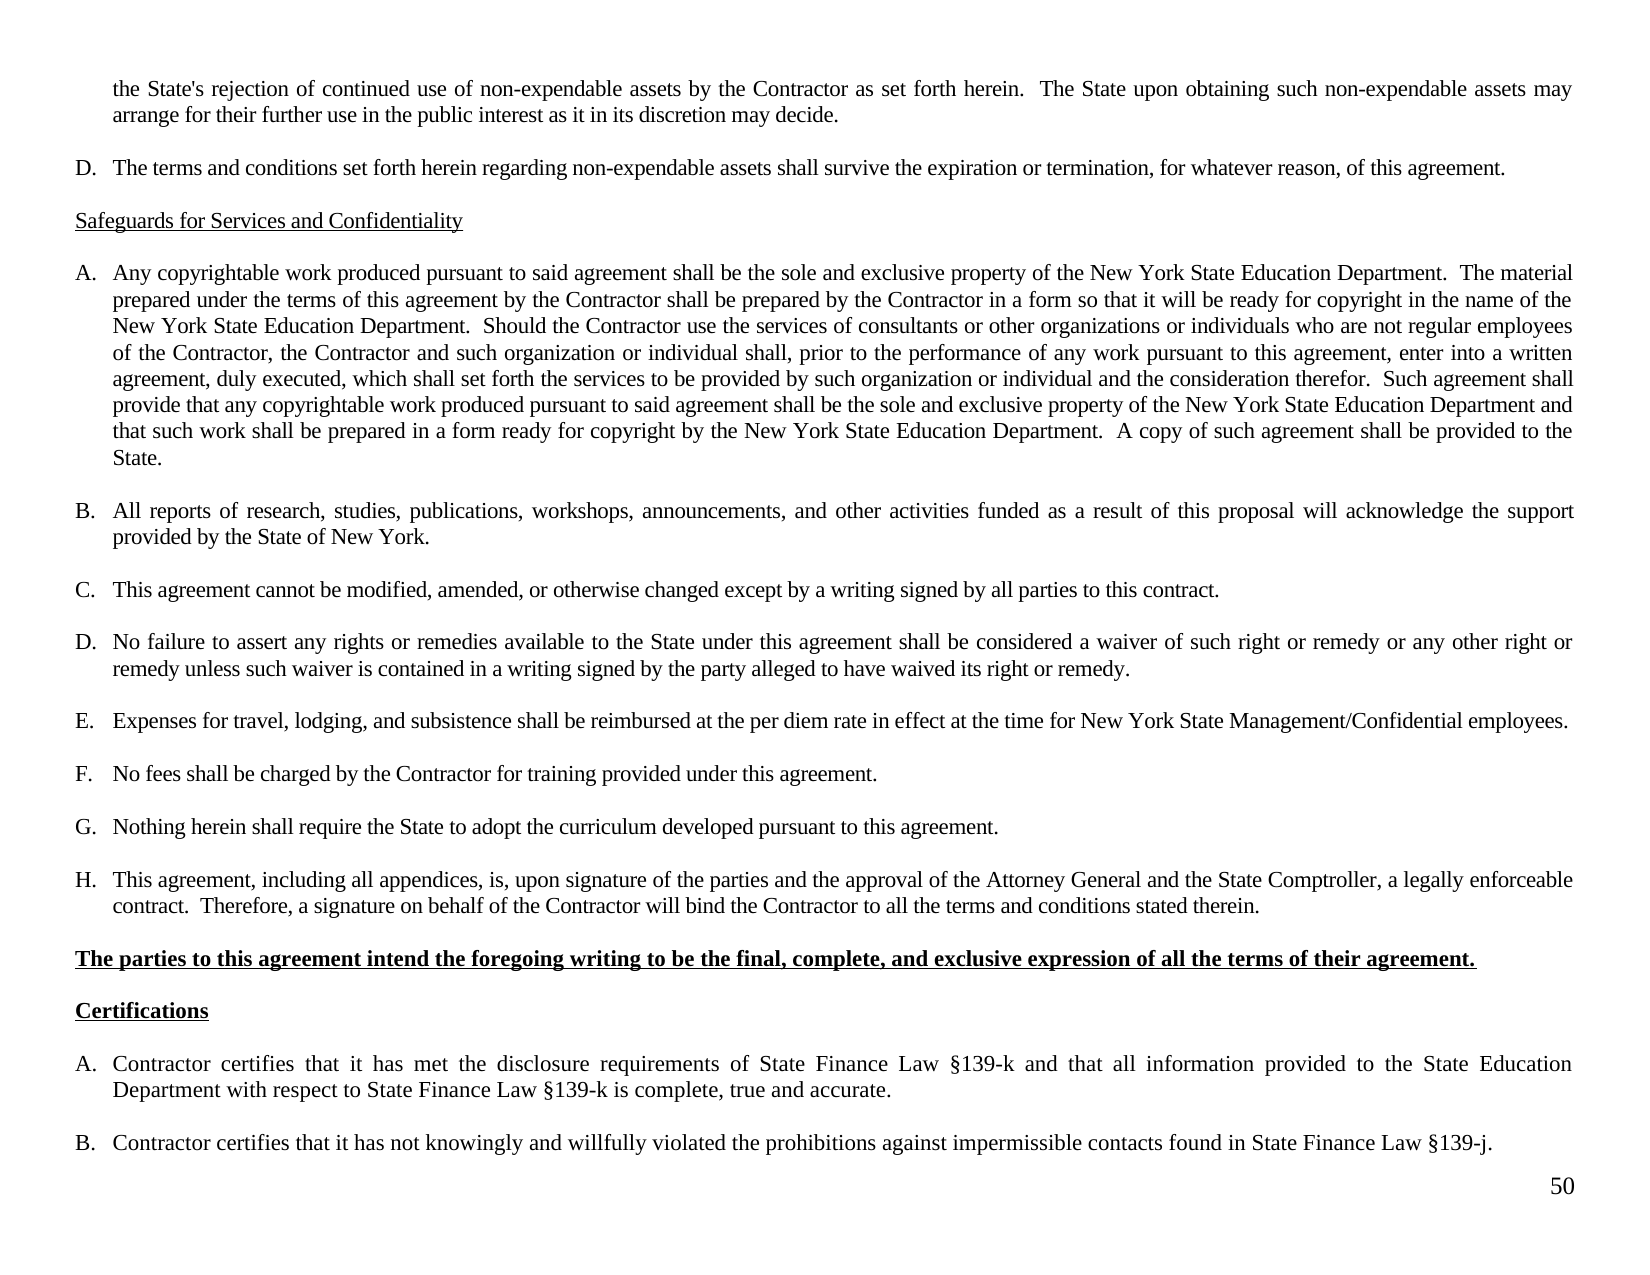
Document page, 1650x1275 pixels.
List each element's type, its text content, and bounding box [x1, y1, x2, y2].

list Any copyrightable work produced pursuant to said agreement shall be the sole and exclusive property of the New York State Education Department. The material prepared under the terms of this agreement by the Contractor shall be prepared by the Contractor in a form so that it will be ready for copyright in the name of the New York State Education Department. Should the Contractor use the services of consultants or other organizations or individuals who are not regular employees of the Contractor, the Contractor and such organization or individual shall, prior to the performance of any work pursuant to this agreement, enter into a written agreement, duly executed, which shall set forth the services to be provided by such organization or individual and the consideration therefor. Such agreement shall provide that any copyrightable work produced pursuant to said agreement shall be the sole and exclusive property of the New York State Education Department and that such work shall be prepared in a form ready for copyright by the New York State Education Department. A copy of such agreement shall be provided to the State. [75, 259, 1575, 470]
list Nothing herein shall require the State to adopt the curriculum developed pursuant to this agreement. [75, 813, 1575, 839]
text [75, 75, 1575, 128]
list This agreement cannot be modified, amended, or otherwise changed except by a writing signed by all parties to this contract. [75, 576, 1575, 602]
list Contractor certifies that it has not knowingly and willfully violated the prohibitions against impermissible contacts found in State Finance Law §139-j. [75, 1129, 1575, 1156]
subtitle The parties to this agreement intend the foregoing writing to be the final, complete, and exclusive expression of all the terms of their agreement. [75, 945, 1575, 971]
list Expenses for travel, lodging, and subsistence shall be reimbursed at the per diem rate in effect at the time for New York State Management/Confidential employees. [75, 707, 1575, 734]
text Safeguards for Services and Confidentiality [75, 207, 1575, 233]
list Contractor certifies that it has met the disclosure requirements of State Finance Law §139-k and that all information provided to the State Education Department with respect to State Finance Law §139-k is complete, true and accurate. [75, 1050, 1575, 1103]
subtitle Certifications [75, 997, 1575, 1024]
text D. The terms and conditions set forth herein regarding non-expendable assets shall survive the expiration or termination, for whatever reason, of this agreement. [75, 154, 1575, 180]
list This agreement, including all appendices, is, upon signature of the parties and the approval of the Attorney General and the State Comptroller, a legally enforceable contract. Therefore, a signature on behalf of the Contractor will bind the Contractor to all the terms and conditions stated therein. [75, 866, 1575, 918]
list No fees shall be charged by the Contractor for training provided under this agreement. [75, 760, 1575, 787]
list All reports of research, studies, publications, workshops, announcements, and other activities funded as a result of this proposal will acknowledge the support provided by the State of . [75, 497, 1575, 549]
list No failure to assert any rights or remedies available to the State under this agreement shall be considered a waiver of such right or remedy or any other right or remedy unless such waiver is contained in a writing signed by the party alleged to have waived its right or remedy. [75, 628, 1575, 681]
